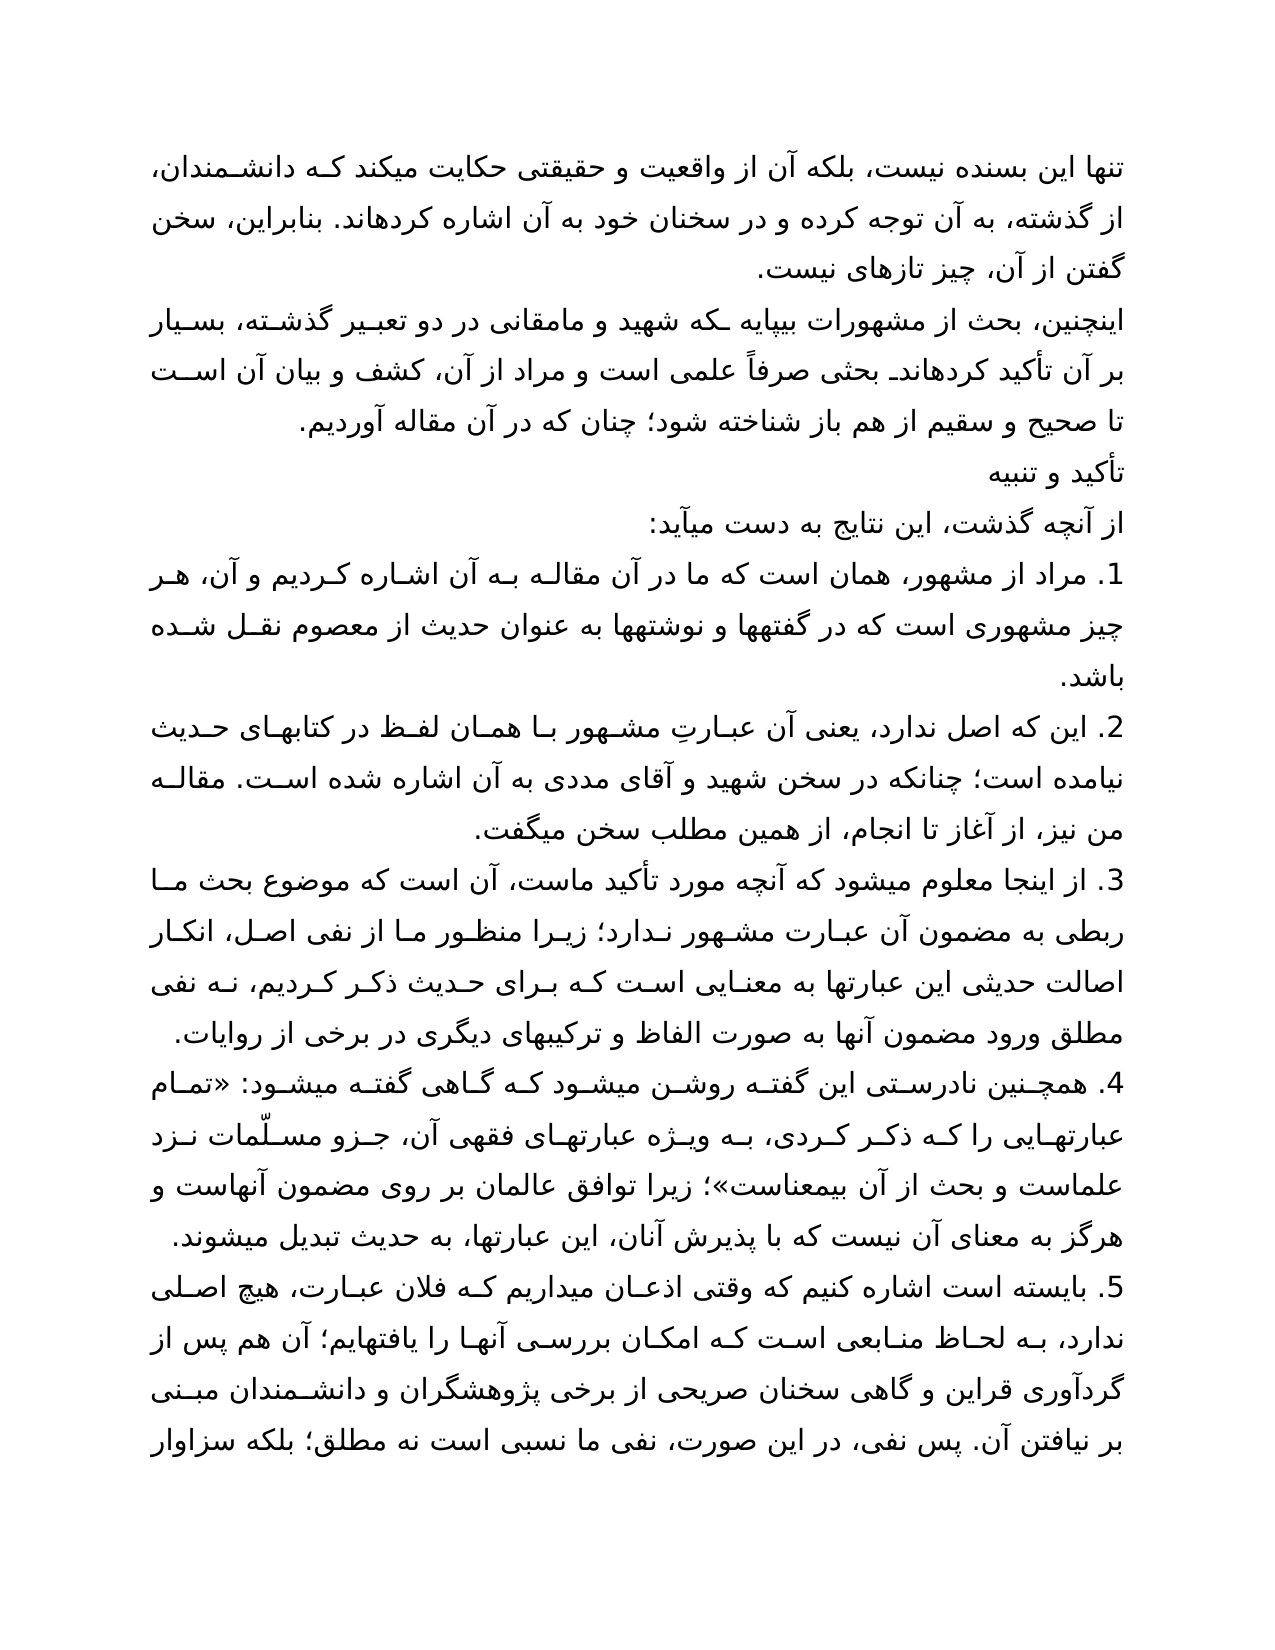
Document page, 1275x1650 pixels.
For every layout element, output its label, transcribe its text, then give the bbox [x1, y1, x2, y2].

text تأکید و تنبیه [150, 456, 1125, 489]
text 3. از اینجا معلوم می‏شود که آنچه مورد تأکید ماست، آن است که موضوع بحث ما ربطی به مضمون آن عبارت مشهور ندارد؛ زیرا منظور ما از نفی اصل، انکار اصالت حدیثی این عبارت‏ها به معنایی است که برای حدیث ذکر کردیم، نه نفی مطلق ورود مضمون آنها به صورت الفاظ و ترکیب‏های دیگری در برخی از روایات. [150, 863, 1125, 1050]
text از آنچه گذشت، این نتایج به دست می‏آید: [150, 507, 1125, 541]
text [150, 1271, 1125, 1457]
text 2. این که اصل ندارد، یعنی آن عبارتِ مشهور با همان لفظ در کتاب‏های حدیث نیامده است؛ چنان‏که در سخن شهید و آقای مددی به آن اشاره شده است. مقاله من نیز، از آغاز تا انجام، از همین مطلب سخن می‏گفت. [150, 710, 1125, 846]
text 1. مراد از مشهور، همان است که ما در آن مقاله به آن اشاره کردیم و آن، هر چیز مشهوری است که در گفته‏ها و نوشته‏ها به عنوان حدیث از معصوم نقل شده باشد. [150, 557, 1125, 693]
text 4. همچنین نادرستی این گفته روشن می‏شود که گاهی گفته می‏شود: «تمام عبارت‏هایی را که ذکر کردی، به ویژه عبارت‏های فقهی آن، جزو مسلّمات نزد علماست و بحث از آن بی‏معناست»؛ زیرا توافق عالمان بر روی مضمون آنهاست و هرگز به معنای آن نیست که با پذیرش آنان، این عبارت‏ها، به حدیث تبدیل می‏شوند. [150, 1067, 1125, 1254]
text تنها این بسنده نیست، بلکه آن از واقعیت و حقیقتی حکایت می‏کند که دانشمندان، از گذشته، به آن توجه کرده و در سخنان خود به آن اشاره کرده‏اند. بنابراین، سخن گفتن از آن، چیز تازه‏ای نیست. [150, 150, 1125, 286]
text این‏چنین، بحث از مشهورات بی‏پایه ـکه شهید و مامقانی در دو تعبیر گذشته، بسیار بر آن تأکید کرده‏اندـ بحثی صرفاً علمی است و مراد از آن، کشف و بیان آن است تا صحیح و سقیم از هم باز شناخته شود؛ چنان که در آن مقاله آوردیم. [150, 303, 1125, 439]
